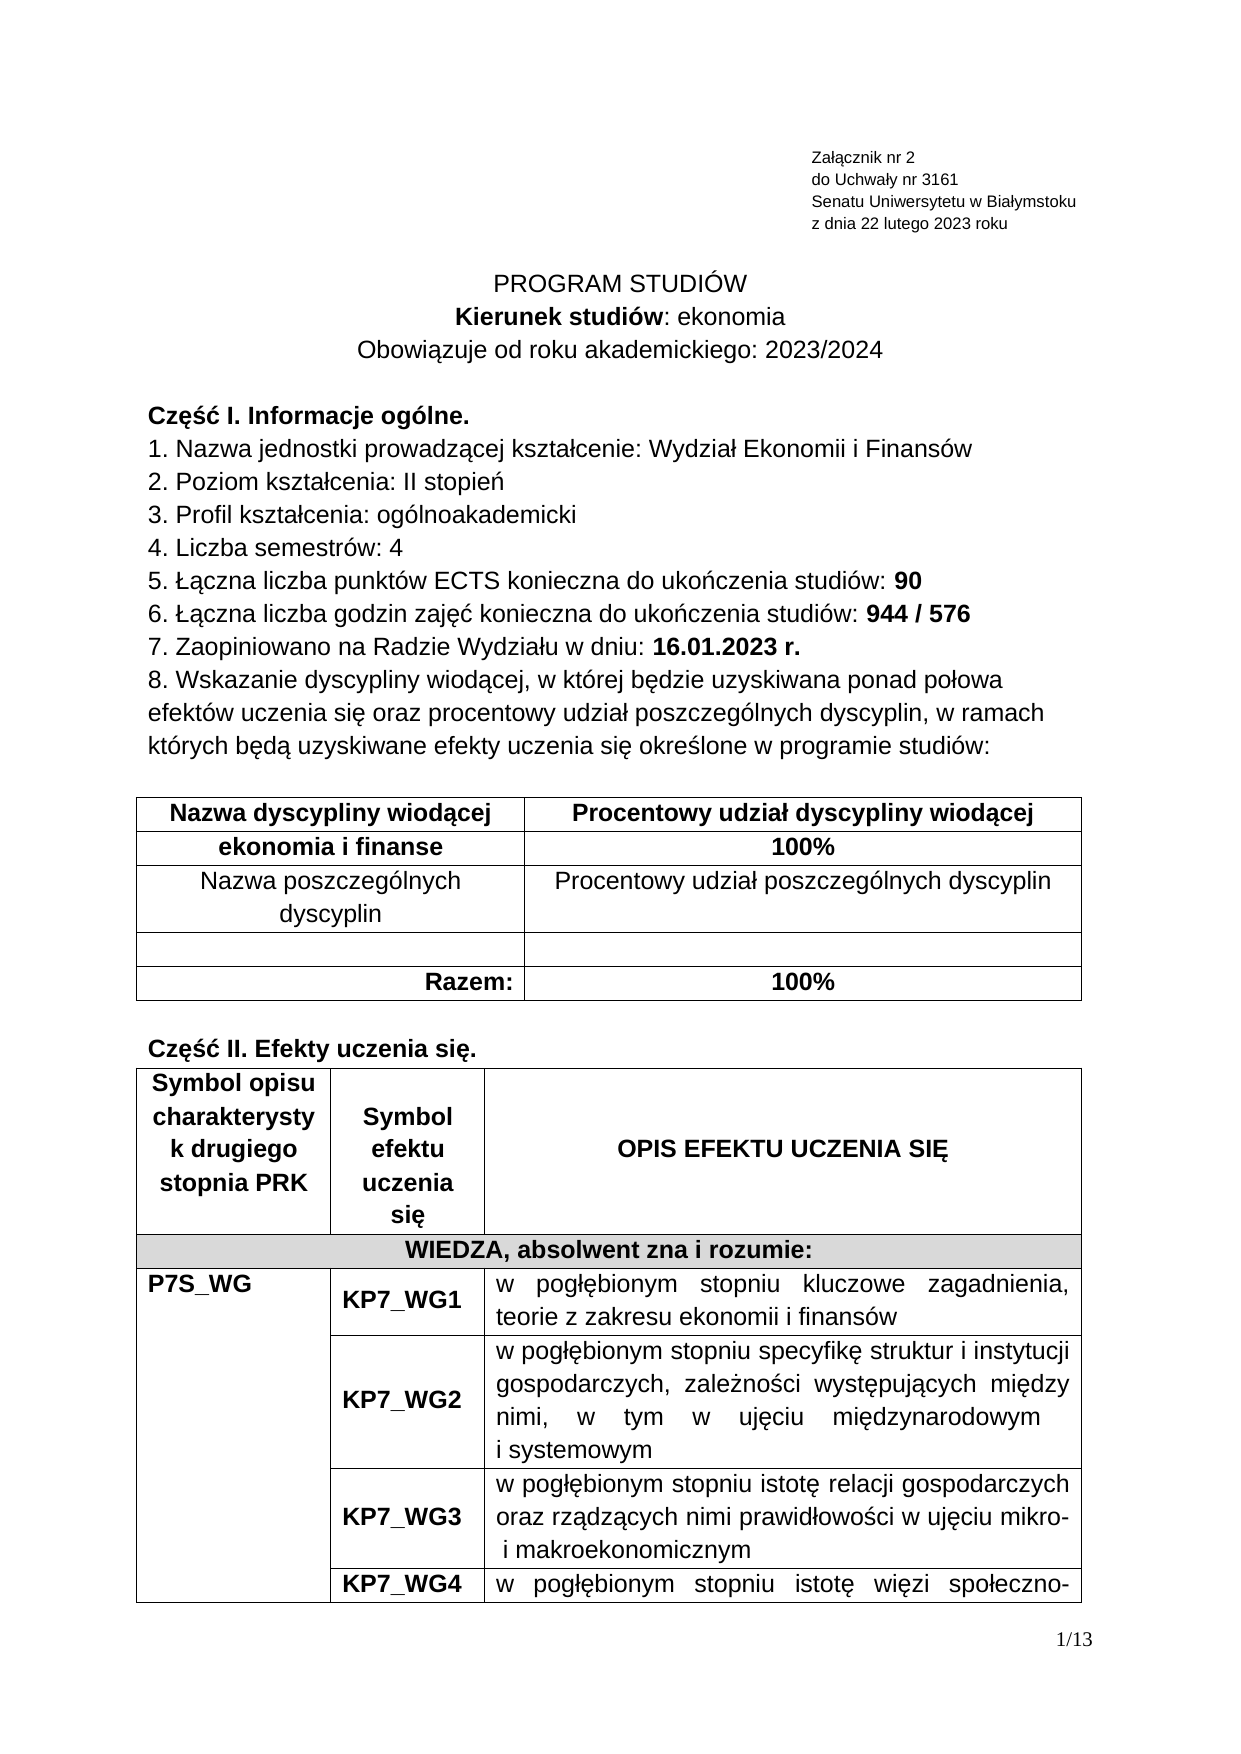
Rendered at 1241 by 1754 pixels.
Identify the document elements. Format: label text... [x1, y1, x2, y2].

text Część II. Efekty uczenia się. [148, 1034, 1092, 1063]
text 6. Łączna liczba godzin zajęć konieczna do ukończenia studiów: 944 / 576 [148, 599, 1092, 628]
table_header Symbol efektu uczenia się [331, 1069, 484, 1233]
text 1. Nazwa jednostki prowadzącej kształcenie: Wydział Ekonomii i Finansów [148, 434, 1092, 462]
text 7. Zaopiniowano na Radzie Wydziału w dniu: 16.01.2023 r. [148, 632, 1092, 661]
table_header Procentowy udział dyscypliny wiodącej [525, 798, 1081, 831]
table_cell 100% [525, 967, 1081, 1000]
table_cell 100% [525, 832, 1081, 865]
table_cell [485, 1569, 1081, 1602]
text 5. Łączna liczba punktów ECTS konieczna do ukończenia studiów: 90 [148, 566, 1092, 594]
text Obowiązuje od roku akademickiego: 2023/2024 [148, 335, 1092, 363]
table_cell KP7_WG2 [331, 1336, 484, 1468]
table_cell KP7_WG1 [331, 1269, 484, 1335]
table_cell Procentowy udział poszczególnych dyscyplin [525, 866, 1081, 932]
text 2. Poziom kształcenia: II stopień [148, 467, 1092, 496]
table_cell Nazwa poszczególnych dyscyplin [137, 866, 524, 932]
text 3. Profil kształcenia: ogólnoakademicki [148, 500, 1092, 528]
table_cell [137, 933, 524, 966]
text Część I. Informacje ogólne. [148, 401, 1092, 429]
table_cell KP7_WG3 [331, 1469, 484, 1568]
text z dnia 22 lutego 2023 roku [738, 214, 1092, 233]
text 4. Liczba semestrów: 4 [148, 533, 1092, 562]
text Załącznik nr 2 [738, 148, 1092, 167]
table_cell WIEDZA, absolwent zna i rozumie: [137, 1235, 1081, 1268]
text PROGRAM STUDIÓW [148, 269, 1092, 297]
table_cell [525, 933, 1081, 966]
table_cell P7S_WG [137, 1269, 330, 1602]
text 8. Wskazanie dyscypliny wiodącej, w której będzie uzyskiwana ponad połowa efektów uczenia się oraz procentowy udział poszczególnych dyscyplin, w ramach których będą uzyskiwane efekty uczenia się określone w programie studiów: [148, 665, 1092, 760]
table_cell w pogłębionym stopniu istotę relacji gospodarczych oraz rządzących nimi prawidłowości w ujęciu mikro- i makroekonomicznym [485, 1469, 1081, 1568]
table_cell w pogłębionym stopniu kluczowe zagadnienia, teorie z zakresu ekonomii i finansów [485, 1269, 1081, 1335]
table_cell Razem: [137, 967, 524, 1000]
table_header Nazwa dyscypliny wiodącej [137, 798, 524, 831]
table_cell KP7_WG4 [331, 1569, 484, 1602]
text Kierunek studiów: ekonomia [148, 302, 1092, 330]
table_header Symbol opisu charakterystyk drugiego stopnia PRK [137, 1069, 330, 1233]
text Senatu Uniwersytetu w Białymstoku [738, 192, 1092, 211]
text do Uchwały nr 3161 [148, 170, 1092, 189]
table_cell w pogłębionym stopniu specyfikę struktur i instytucji gospodarczych, zależności występujących między nimi, w tym w ujęciu międzynarodowym i systemowym [485, 1336, 1081, 1468]
table_header OPIS EFEKTU UCZENIA SIĘ [485, 1069, 1081, 1233]
table_cell ekonomia i finanse [137, 832, 524, 865]
